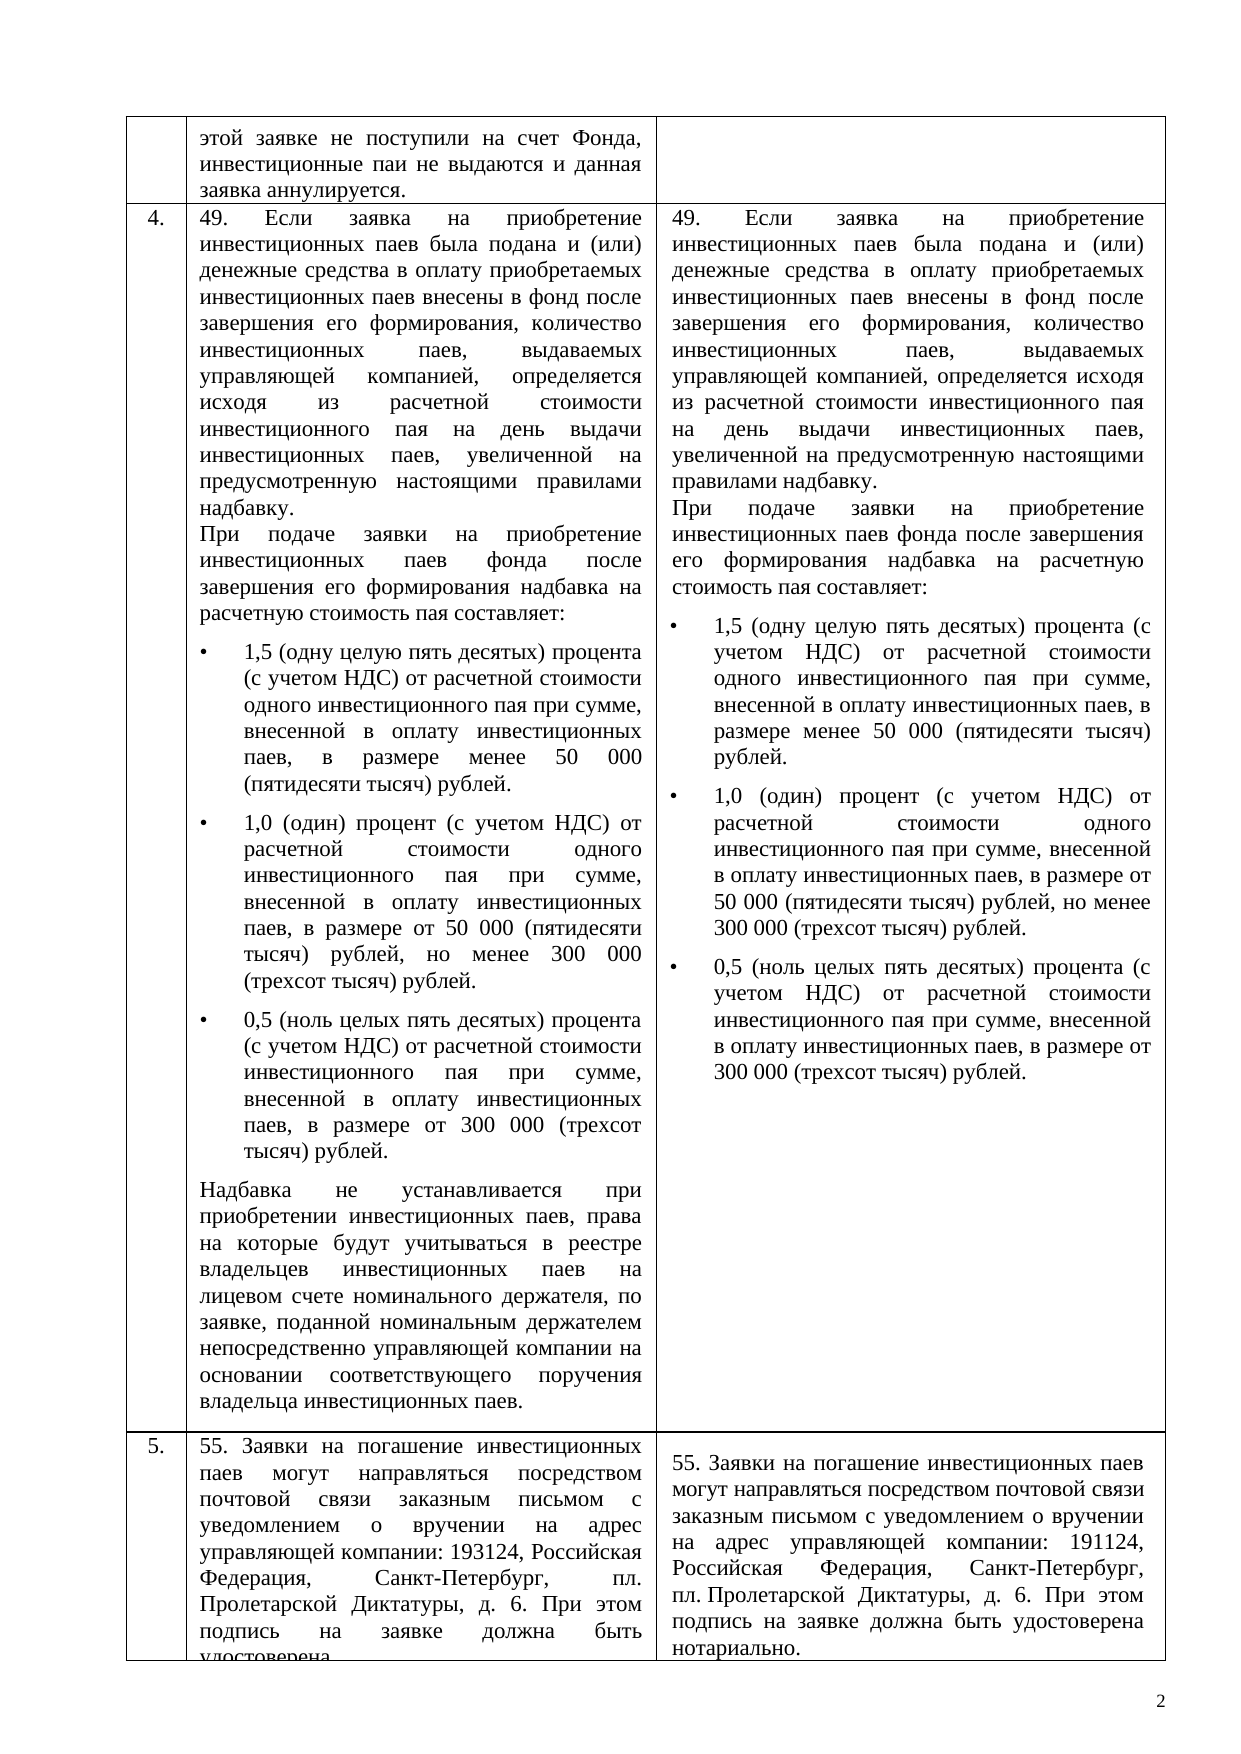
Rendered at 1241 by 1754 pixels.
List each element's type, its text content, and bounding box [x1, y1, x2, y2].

table_header этой заявке не поступили на счет Фонда, инвестиционные паи не выдаются и данная заявка аннулируется. [187, 117, 656, 203]
table_header [657, 117, 1165, 203]
table_cell 55. Заявки на погашение инвестиционных паев могут направляться посредством почтовой связи заказным письмом с уведомлением о вручении на адрес управляющей компании: 193124, Российская Федерация, Санкт-Петербург, пл. Пролетарской Диктатуры, д. 6. При этом подпись на заявке должна быть удостоверена [187, 1433, 656, 1660]
table_header [127, 117, 186, 203]
table_cell 4. [127, 204, 186, 1431]
table_cell 49. Если заявка на приобретение инвестиционных паев была подана и (или) денежные средства в оплату приобретаемых инвестиционных паев внесены в фонд после завершения его формирования, количество инвестиционных паев, выдаваемых управляющей компанией, определяется исходя из расчетной стоимости инвестиционного пая на день выдачи инвестиционных паев, увеличенной на предусмотренную настоящими правилами надбавку. При подаче заявки на приобретение инвестиционных паев фонда после завершения его формирования надбавка на расчетную стоимость пая составляет: 1,5 (одну целую пять десятых) процента (с учетом НДС) от расчетной стоимости одного инвестиционного пая при сумме, внесенной в оплату инвестиционных паев, в размере менее 50 000 (пятидесяти тысяч) рублей. 1,0 (один) процент (с учетом НДС) от расчетной стоимости одного инвестиционного пая при сумме, внесенной в оплату инвестиционных паев, в размере от 50 000 (пятидесяти тысяч) рублей, но менее 300 000 (трехсот тысяч) рублей. 0,5 (ноль целых пять десятых) процента (с учетом НДС) от расчетной стоимости инвестиционного пая при сумме, внесенной в оплату инвестиционных паев, в размере от 300 000 (трехсот тысяч) рублей. [657, 204, 1165, 1431]
table_cell 5. [127, 1433, 186, 1660]
table_cell 55. Заявки на погашение инвестиционных паев могут направляться посредством почтовой связи заказным письмом с уведомлением о вручении на адрес управляющей компании: 191124, Российская Федерация, Санкт-Петербург, пл. Пролетарской Диктатуры, д. 6. При этом подпись на заявке должна быть удостоверена нотариально. [657, 1433, 1165, 1660]
table_cell 49. Если заявка на приобретение инвестиционных паев была подана и (или) денежные средства в оплату приобретаемых инвестиционных паев внесены в фонд после завершения его формирования, количество инвестиционных паев, выдаваемых управляющей компанией, определяется исходя из расчетной стоимости инвестиционного пая на день выдачи инвестиционных паев, увеличенной на предусмотренную настоящими правилами надбавку. При подаче заявки на приобретение инвестиционных паев фонда после завершения его формирования надбавка на расчетную стоимость пая составляет: 1,5 (одну целую пять десятых) процента (с учетом НДС) от расчетной стоимости одного инвестиционного пая при сумме, внесенной в оплату инвестиционных паев, в размере менее 50 000 (пятидесяти тысяч) рублей. 1,0 (один) процент (с учетом НДС) от расчетной стоимости одного инвестиционного пая при сумме, внесенной в оплату инвестиционных паев, в размере от 50 000 (пятидесяти тысяч) рублей, но менее 300 000 (трехсот тысяч) рублей. 0,5 (ноль целых пять десятых) процента (с учетом НДС) от расчетной стоимости инвестиционного пая при сумме, внесенной в оплату инвестиционных паев, в размере от 300 000 (трехсот тысяч) рублей. Надбавка не устанавливается при приобретении инвестиционных паев, права на которые будут учитываться в реестре владельцев инвестиционных паев на лицевом счете номинального держателя, по заявке, поданной номинальным держателем непосредственно управляющей компании на основании соответствующего поручения владельца инвестиционных паев. [187, 204, 656, 1431]
